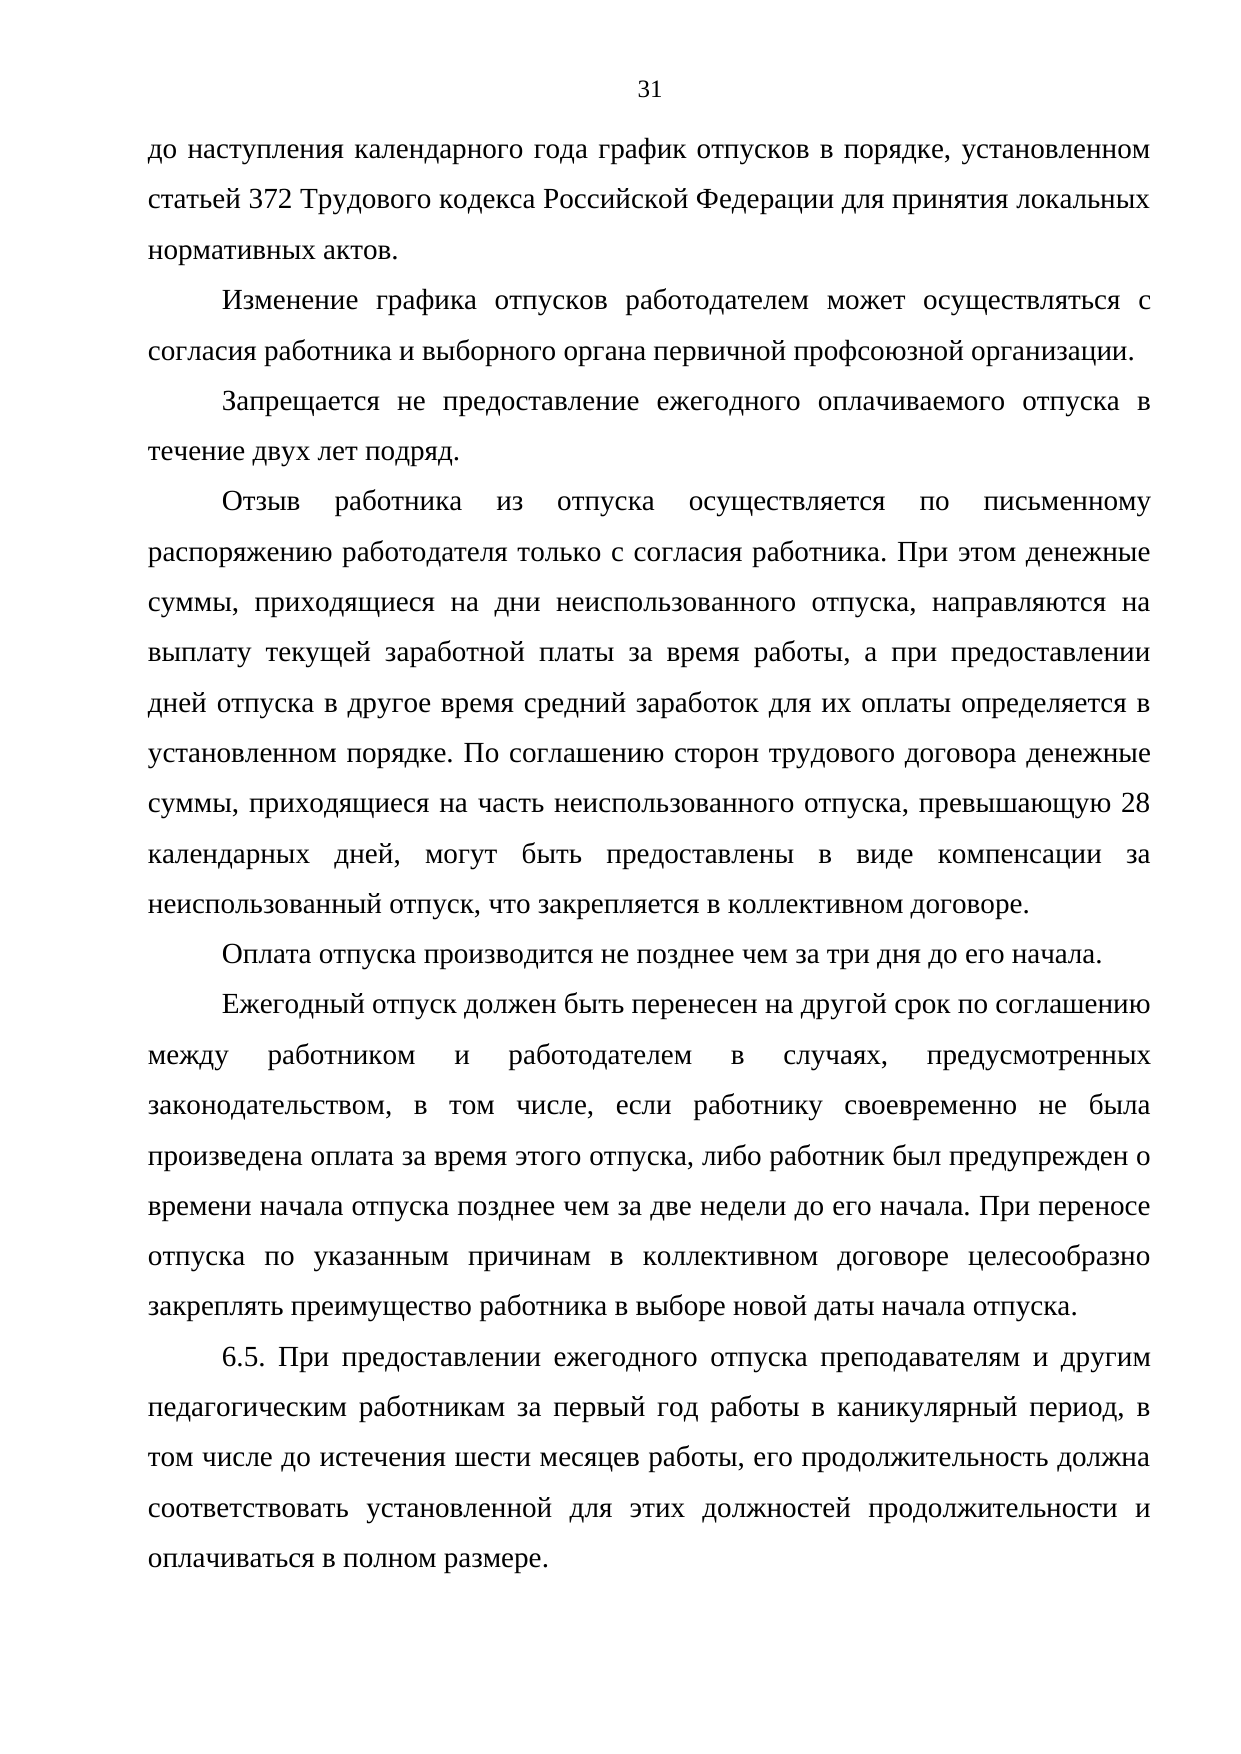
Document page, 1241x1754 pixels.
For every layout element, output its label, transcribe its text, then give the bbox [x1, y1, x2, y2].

text Оплата отпуска производится не позднее чем за три дня до его начала. [148, 936, 1152, 970]
text Запрещается не предоставление ежегодного оплачиваемого отпуска в течение двух лет подряд. [148, 383, 1152, 467]
text Изменение графика отпусков работодателем может осуществляться с согласия работника и выборного органа первичной профсоюзной организации. [148, 282, 1152, 366]
text Отзыв работника из отпуска осуществляется по письменному распоряжению работодателя только с согласия работника. При этом денежные суммы, приходящиеся на дни неиспользованного отпуска, направляются на выплату текущей заработной платы за время работы, а при предоставлении дней отпуска в другое время средний заработок для их оплаты определяется в установленном порядке. По соглашению сторон трудового договора денежные суммы, приходящиеся на часть неиспользованного отпуска, превышающую 28 календарных дней, могут быть предоставлены в виде компенсации за неиспользованный отпуск, что закрепляется в коллективном договоре. [148, 483, 1152, 919]
text Ежегодный отпуск должен быть перенесен на другой срок по соглашению между работником и работодателем в случаях, предусмотренных законодательством, в том числе, если работнику своевременно не была произведена оплата за время этого отпуска, либо работник был предупрежден о времени начала отпуска позднее чем за две недели до его начала. При переносе отпуска по указанным причинам в коллективном договоре целесообразно закреплять преимущество работника в выборе новой даты начала отпуска. [148, 987, 1152, 1322]
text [148, 131, 1152, 266]
text 6.5. При предоставлении ежегодного отпуска преподавателям и другим педагогическим работникам за первый год работы в каникулярный период, в том числе до истечения шести месяцев работы, его продолжительность должна соответствовать установленной для этих должностей продолжительности и оплачиваться в полном размере. [148, 1339, 1152, 1574]
